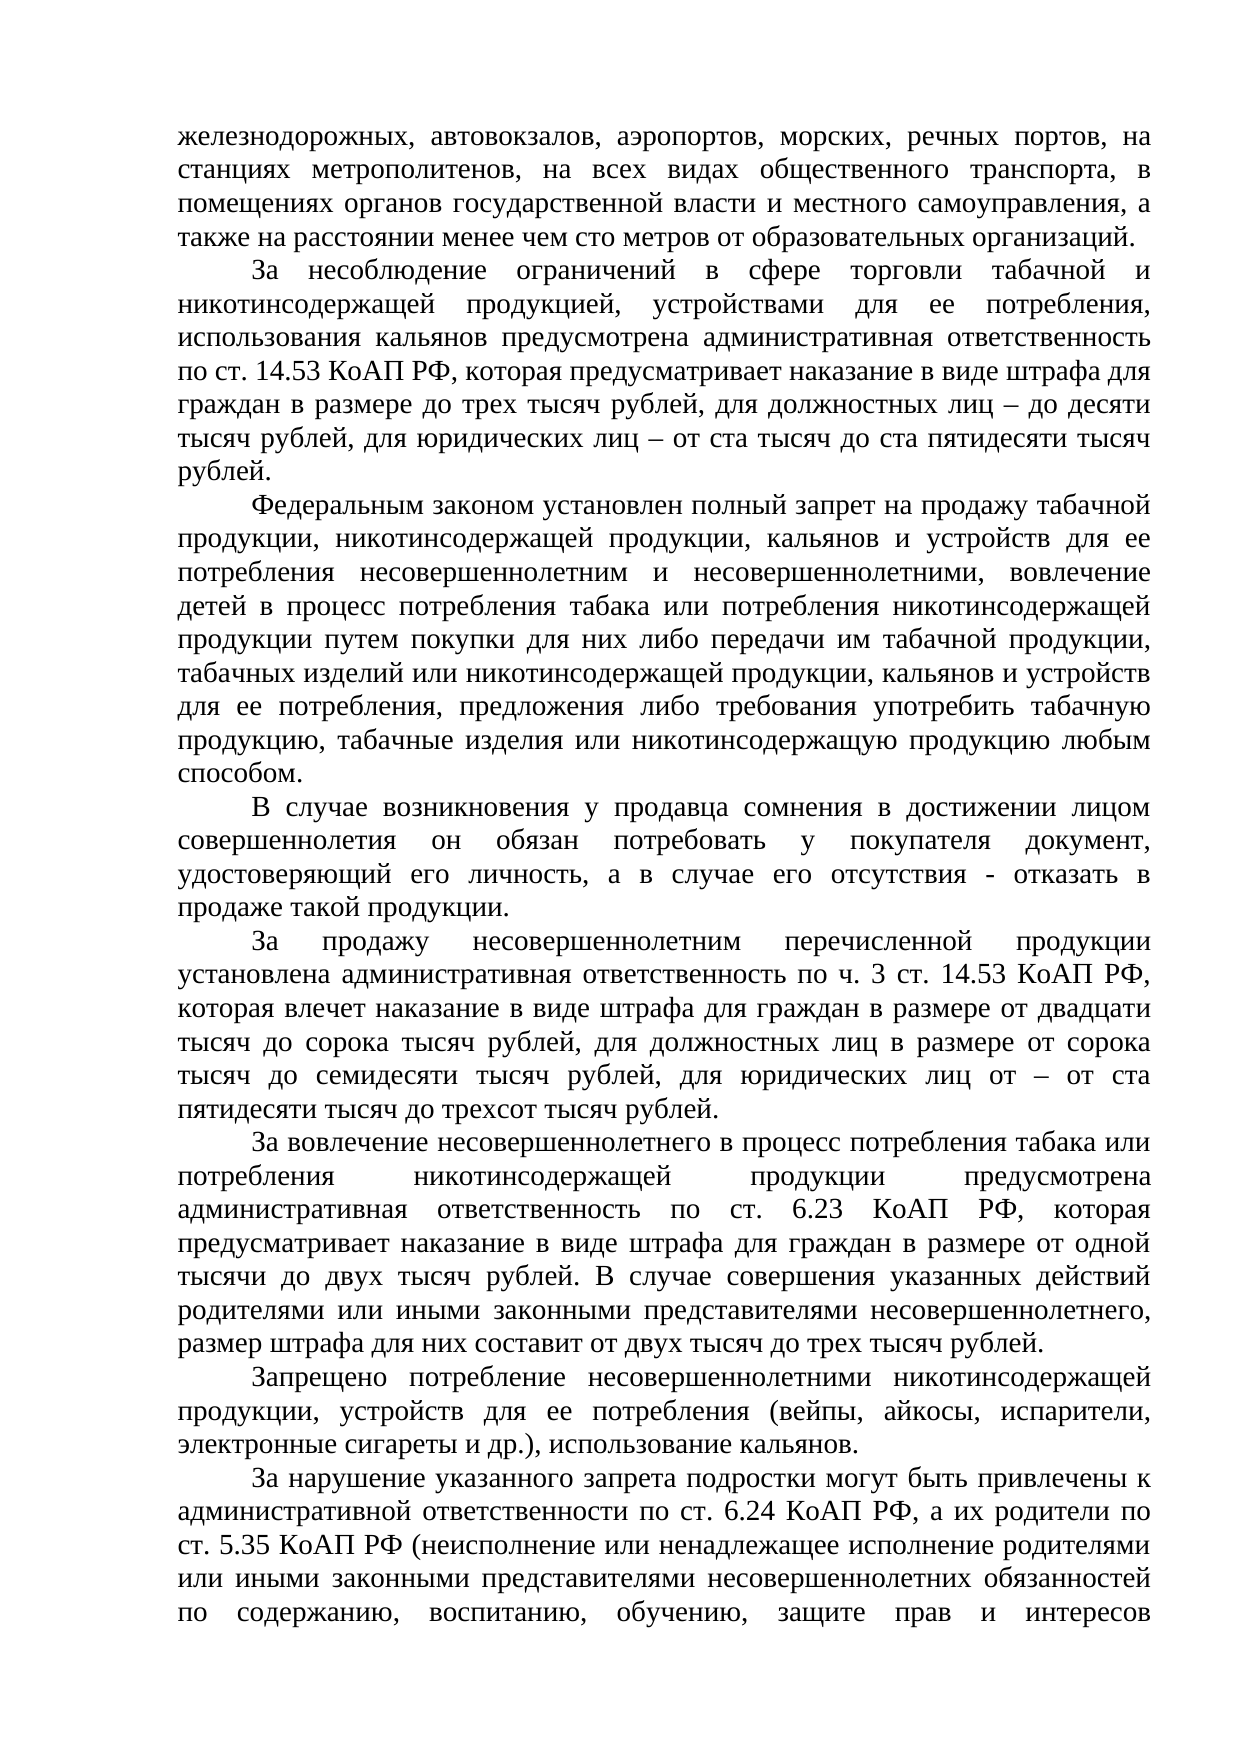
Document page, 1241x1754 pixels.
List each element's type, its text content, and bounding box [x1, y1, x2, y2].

text За продажу несовершеннолетним перечисленной продукции установлена административная ответственность по ч. 3 ст. 14.53 КоАП РФ, которая влечет наказание в виде штрафа для граждан в размере от двадцати тысяч до сорока тысяч рублей, для должностных лиц в размере от сорока тысяч до семидесяти тысяч рублей, для юридических лиц от – от ста пятидесяти тысяч до трехсот тысяч рублей. [177, 923, 1152, 1124]
text За несоблюдение ограничений в сфере торговли табачной и никотинсодержащей продукцией, устройствами для ее потребления, использования кальянов предусмотрена административная ответственность по ст. 14.53 КоАП РФ, которая предусматривает наказание в виде штрафа для граждан в размере до трех тысяч рублей, для должностных лиц – до десяти тысяч рублей, для юридических лиц – от ста тысяч до ста пятидесяти тысяч рублей. [177, 252, 1152, 487]
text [177, 118, 1152, 252]
text За вовлечение несовершеннолетнего в процесс потребления табака или потребления никотинсодержащей продукции предусмотрена административная ответственность по ст. 6.23 КоАП РФ, которая предусматривает наказание в виде штрафа для граждан в размере от одной тысячи до двух тысяч рублей. В случае совершения указанных действий родителями или иными законными представителями несовершеннолетнего, размер штрафа для них составит от двух тысяч до трех тысяч рублей. [177, 1124, 1152, 1359]
text В случае возникновения у продавца сомнения в достижении лицом совершеннолетия он обязан потребовать у покупателя документ, удостоверяющий его личность, а в случае его отсутствия - отказать в продаже такой продукции. [177, 789, 1152, 923]
text Федеральным законом установлен полный запрет на продажу табачной продукции, никотинсодержащей продукции, кальянов и устройств для ее потребления несовершеннолетним и несовершеннолетними, вовлечение детей в процесс потребления табака или потребления никотинсодержащей продукции путем покупки для них либо передачи им табачной продукции, табачных изделий или никотинсодержащей продукции, кальянов и устройств для ее потребления, предложения либо требования употребить табачную продукцию, табачные изделия или никотинсодержащую продукцию любым способом. [177, 487, 1152, 789]
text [177, 1460, 1152, 1627]
text Запрещено потребление несовершеннолетними никотинсодержащей продукции, устройств для ее потребления (вейпы, айкосы, испарители, электронные сигареты и др.), использование кальянов. [177, 1359, 1152, 1460]
